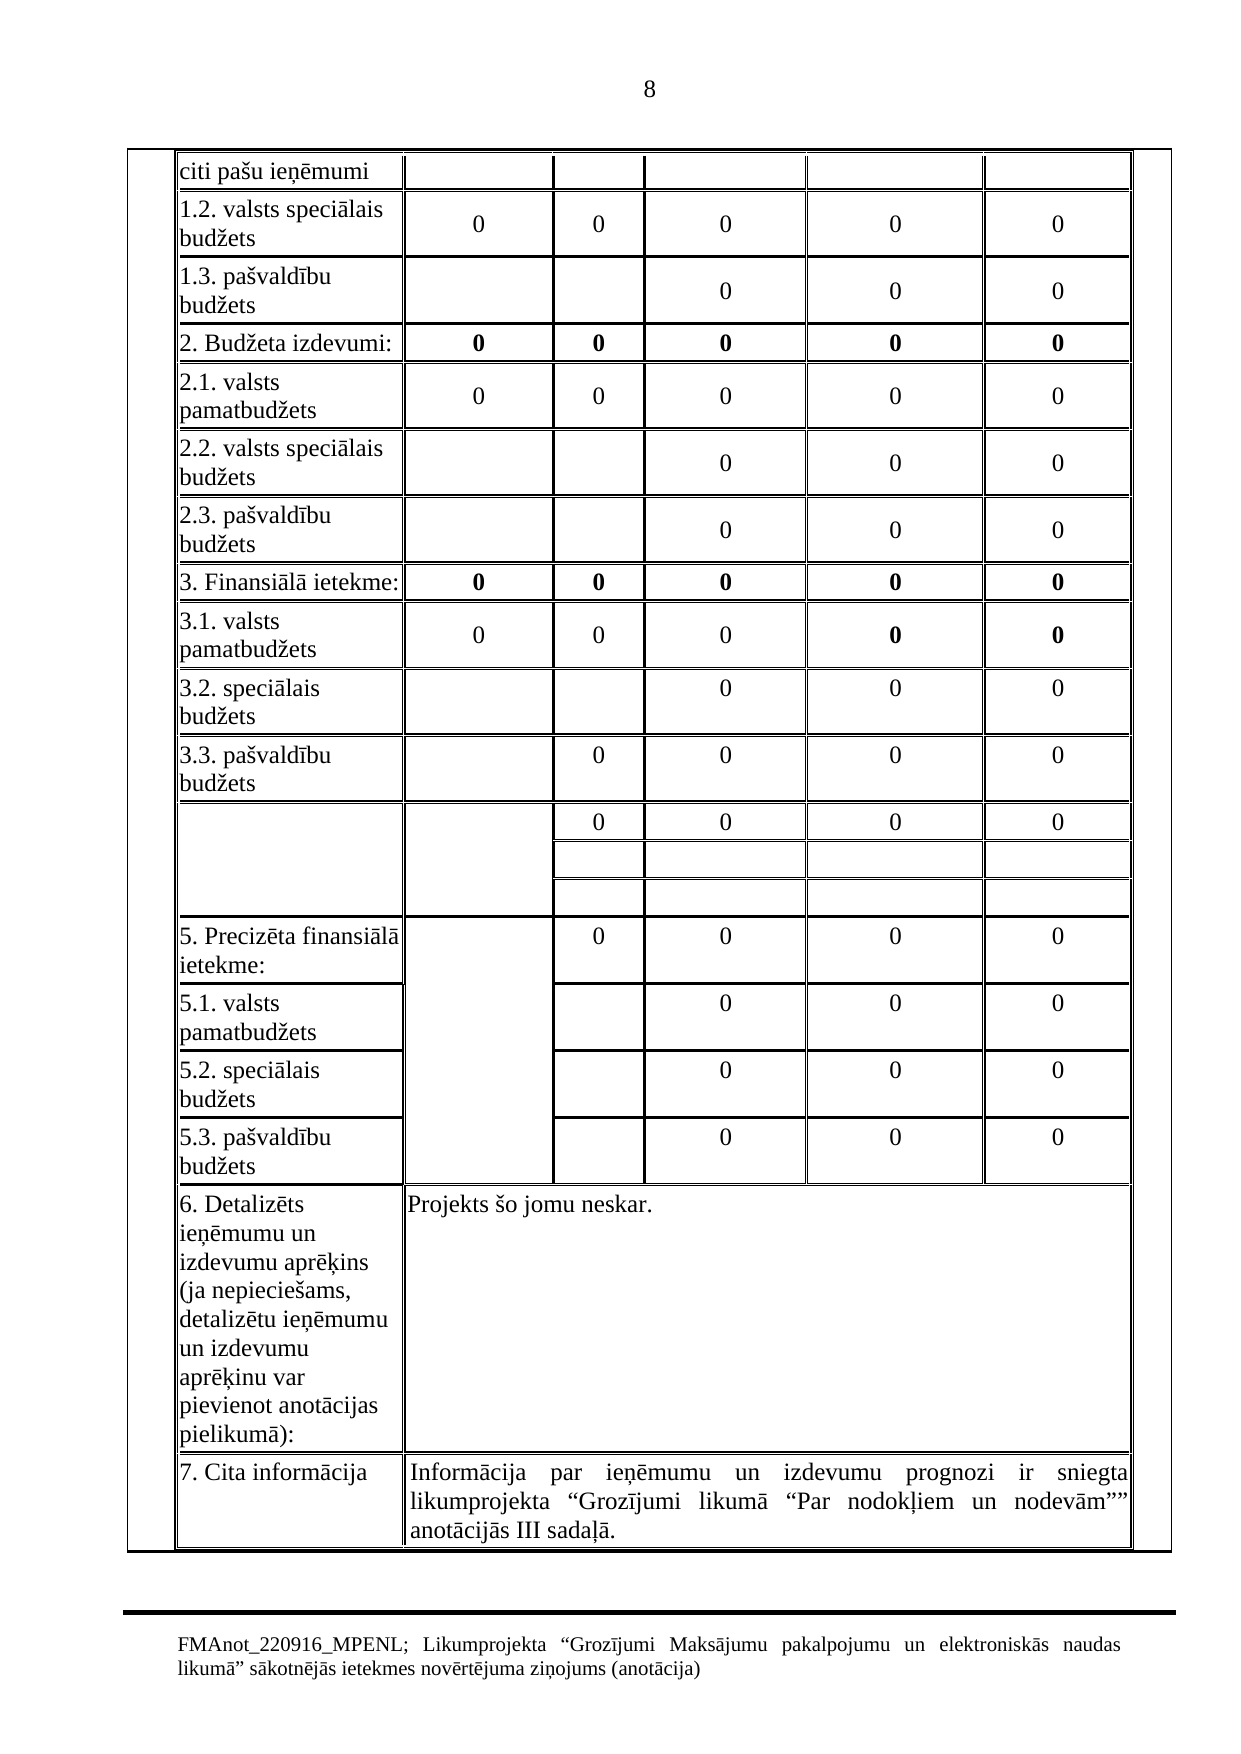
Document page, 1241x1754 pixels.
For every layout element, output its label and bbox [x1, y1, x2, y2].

table_cell [1134, 150, 1171, 1550]
table_cell [128, 150, 174, 1550]
table_cell [176, 151, 1133, 1549]
